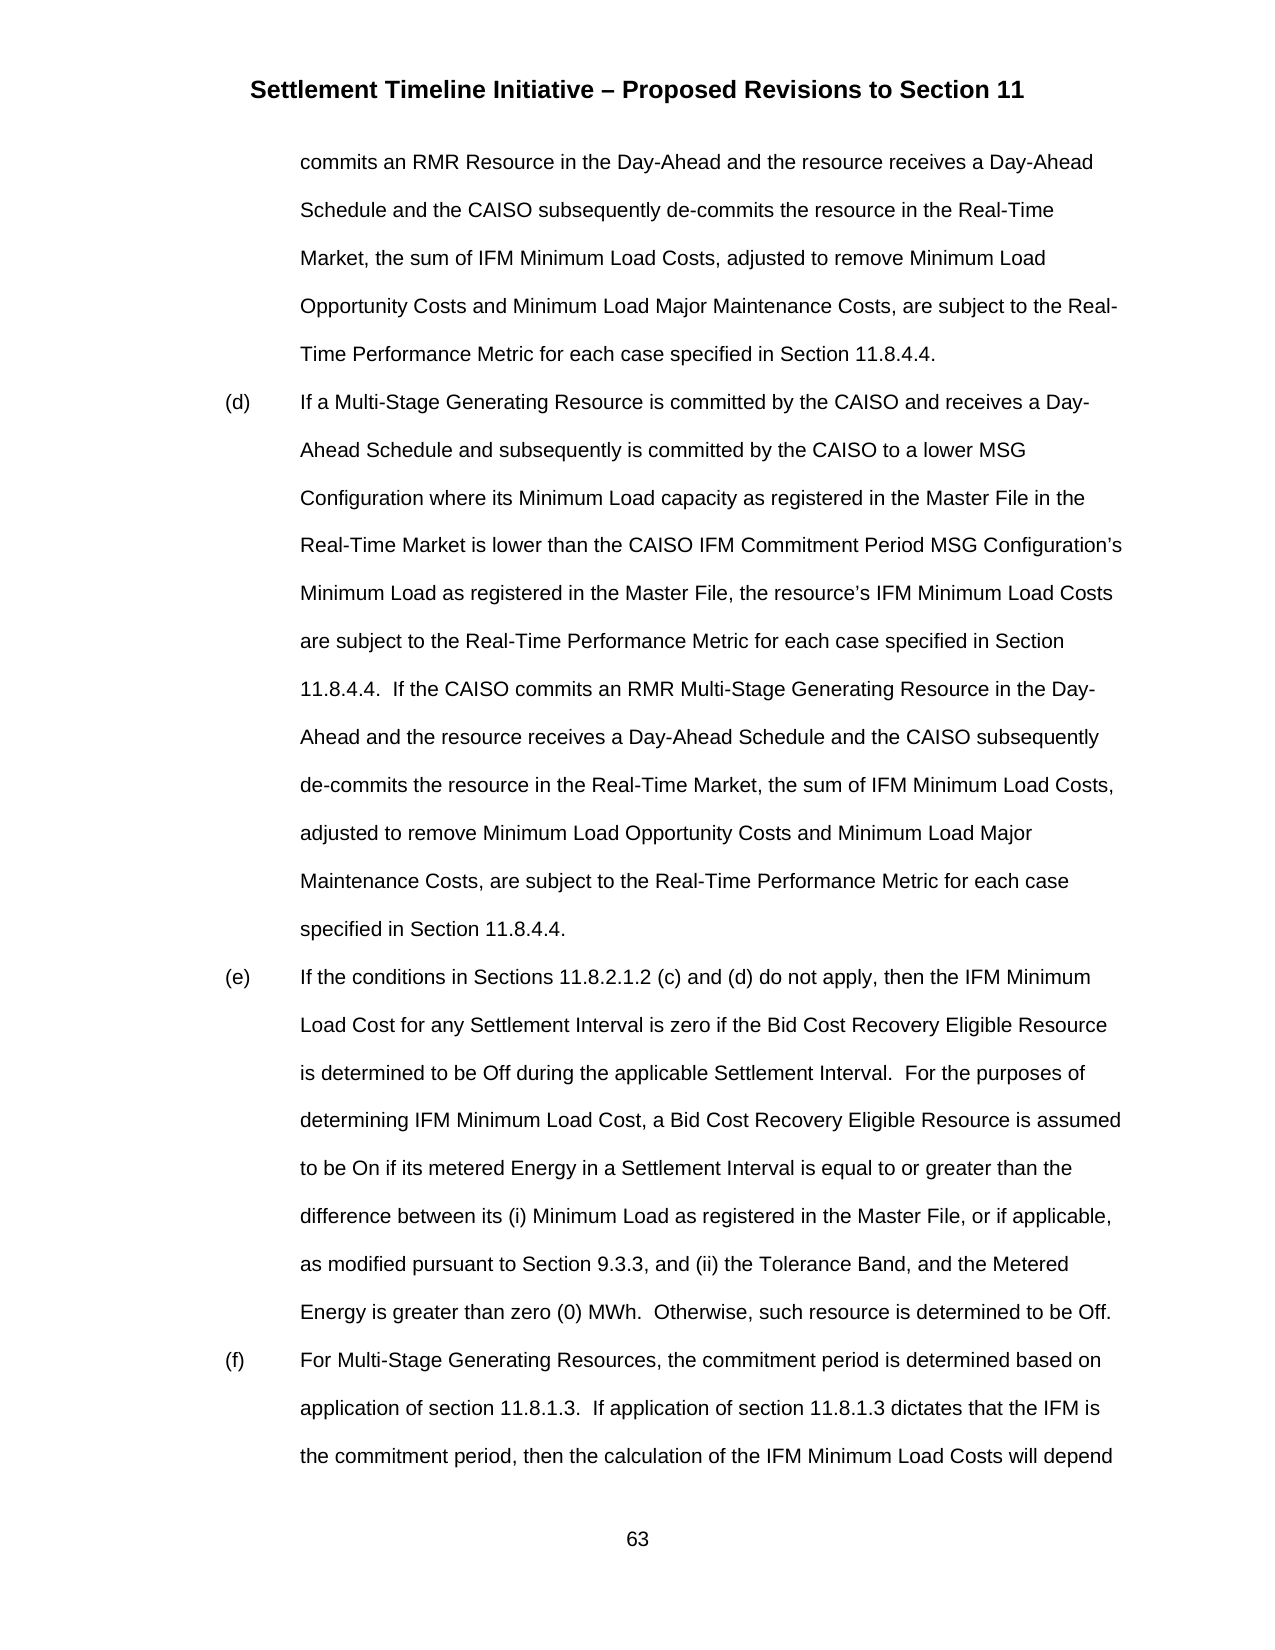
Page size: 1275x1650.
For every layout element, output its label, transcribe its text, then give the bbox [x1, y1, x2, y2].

text (d) If a Multi-Stage Generating Resource is committed by the CAISO and receives a Day-Ahead Schedule and subsequently is committed by the CAISO to a lower MSG Configuration where its Minimum Load capacity as registered in the Master File in the Real-Time Market is lower than the CAISO IFM Commitment Period MSG Configuration’s Minimum Load as registered in the Master File, the resource’s IFM Minimum Load Costs are subject to the Real-Time Performance Metric for each case specified in Section 11.8.4.4. If the CAISO commits an RMR Multi-Stage Generating Resource in the Day-Ahead and the resource receives a Day-Ahead Schedule and the CAISO subsequently de-commits the resource in the Real-Time Market, the sum of IFM Minimum Load Costs, adjusted to remove Minimum Load Opportunity Costs and Minimum Load Major Maintenance Costs, are subject to the Real-Time Performance Metric for each case specified in Section 11.8.4.4. [225, 389, 1125, 941]
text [225, 150, 1125, 366]
text (e) If the conditions in Sections 11.8.2.1.2 (c) and (d) do not apply, then the IFM Minimum Load Cost for any Settlement Interval is zero if the Bid Cost Recovery Eligible Resource is determined to be Off during the applicable Settlement Interval. For the purposes of determining IFM Minimum Load Cost, a Bid Cost Recovery Eligible Resource is assumed to be On if its metered Energy in a Settlement Interval is equal to or greater than the difference between its (i) Minimum Load as registered in the Master File, or if applicable, as modified pursuant to Section 9.3.3, and (ii) the Tolerance Band, and the Metered Energy is greater than zero (0) MWh. Otherwise, such resource is determined to be Off. [225, 964, 1125, 1324]
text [225, 1348, 1125, 1468]
